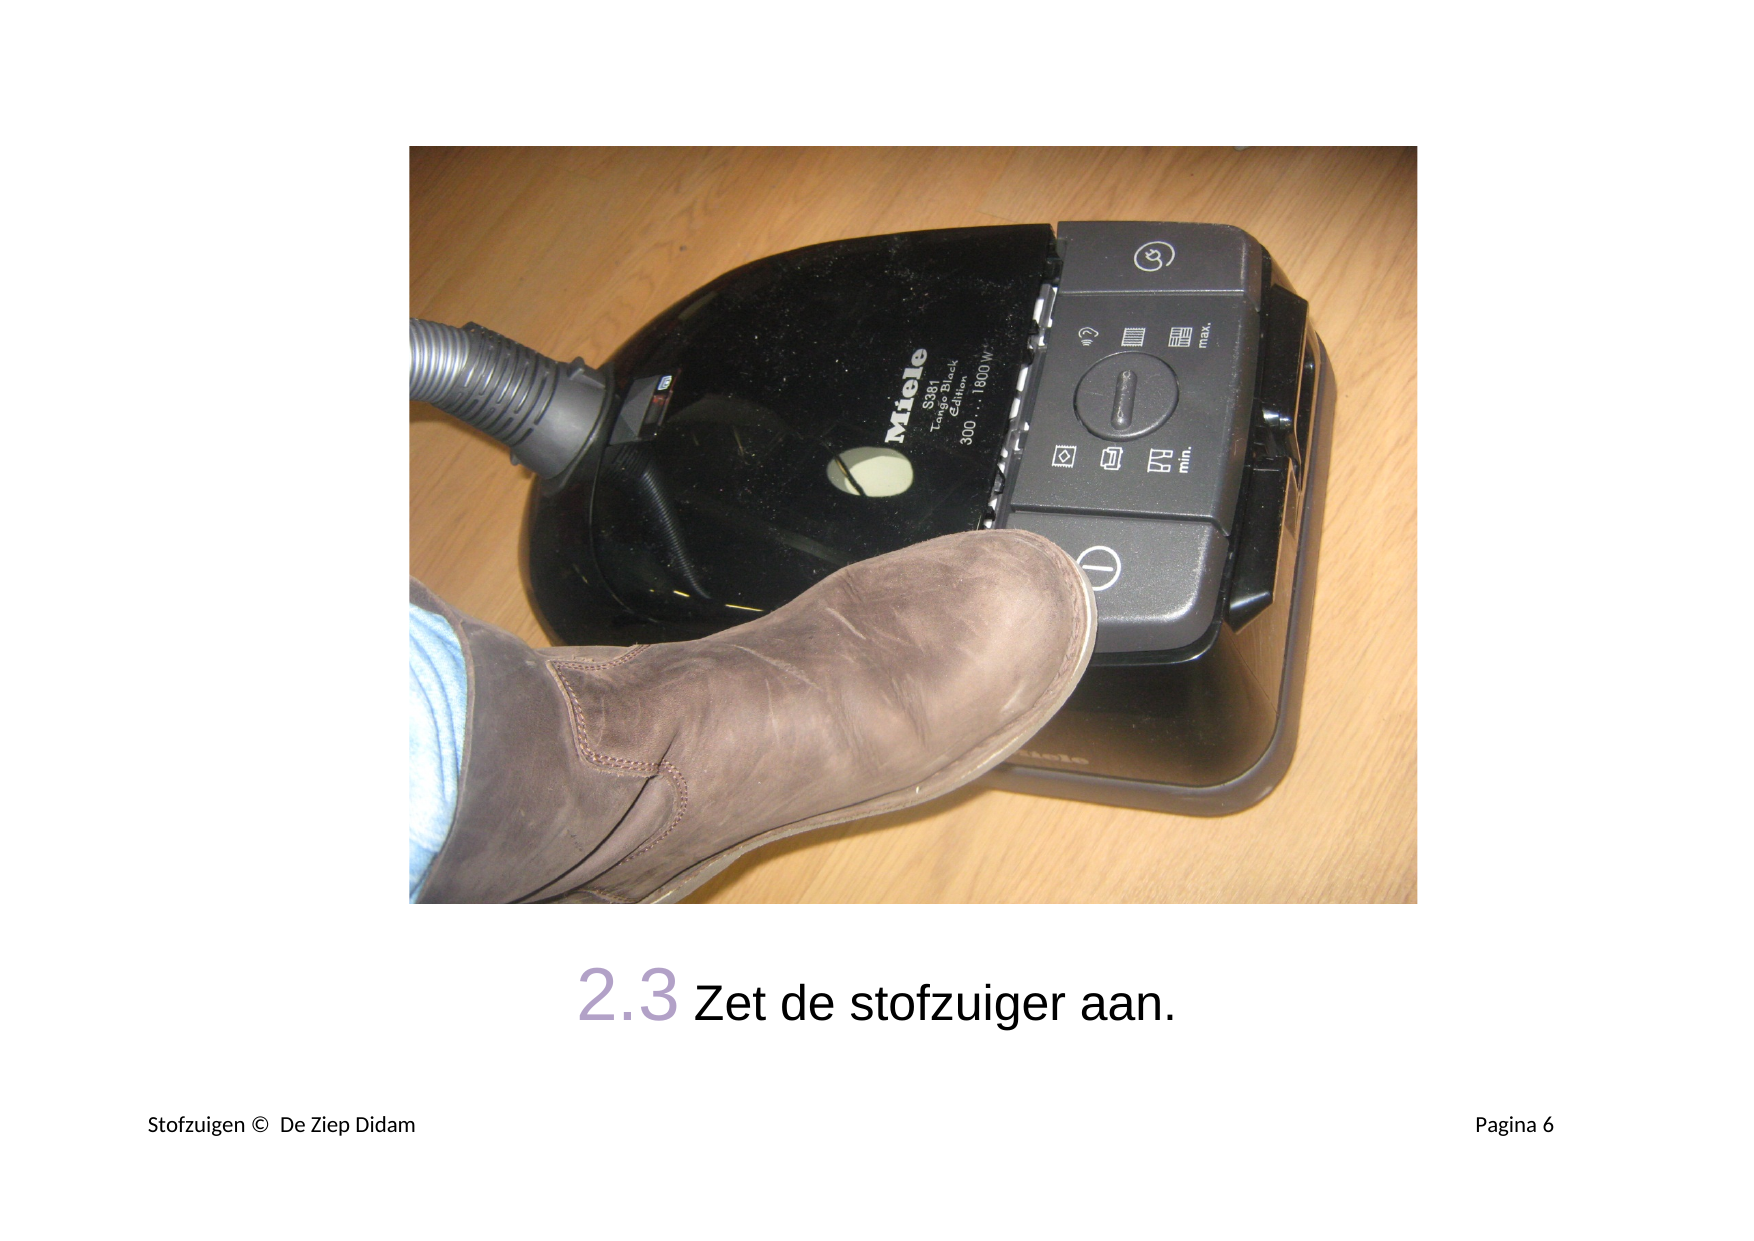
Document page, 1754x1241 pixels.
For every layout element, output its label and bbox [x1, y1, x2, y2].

picture [407, 146, 1417, 902]
